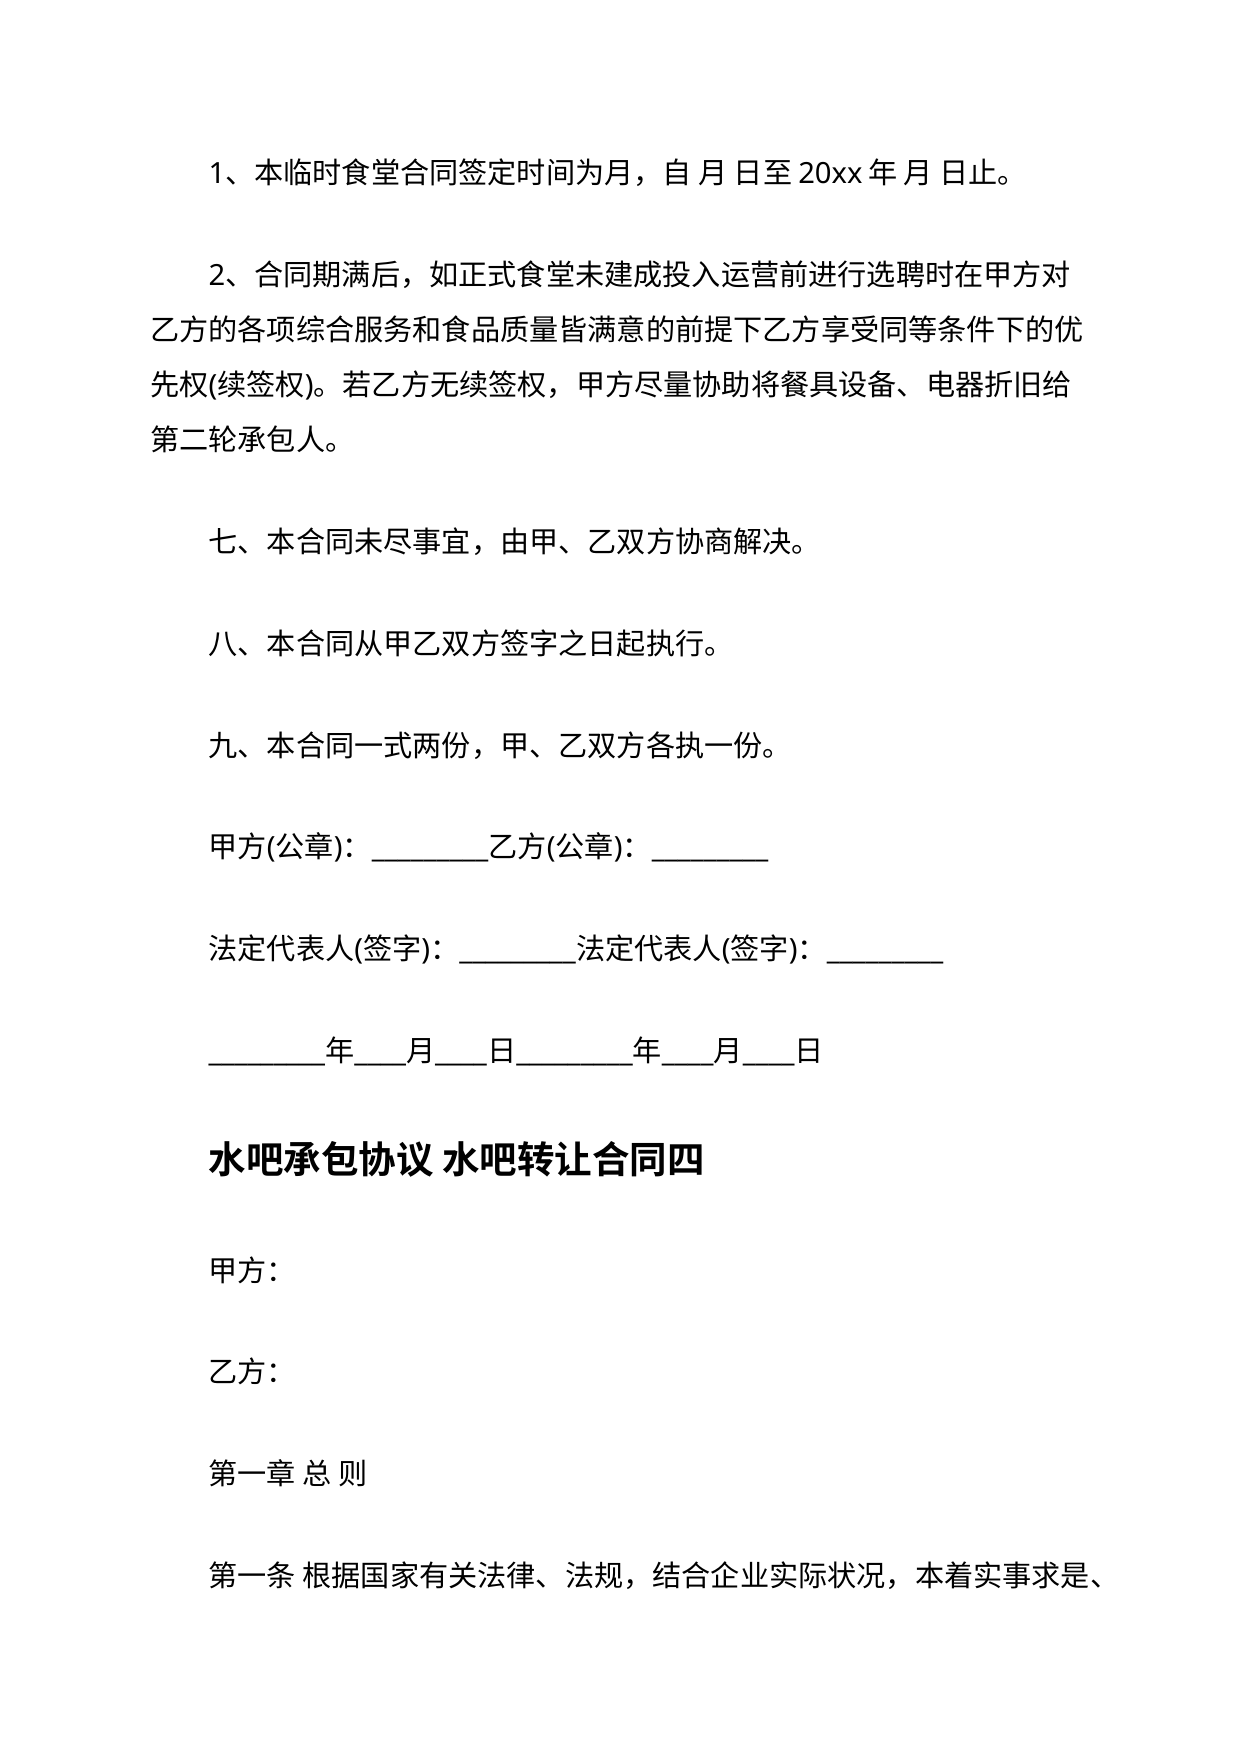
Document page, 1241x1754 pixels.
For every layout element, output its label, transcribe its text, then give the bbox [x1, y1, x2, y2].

text 第一章 总 则 [150, 1451, 1090, 1493]
text 水吧承包协议 水吧转让合同四 [150, 1130, 1090, 1184]
text 七、本合同未尽事宜，由甲、乙双方协商解决。 [150, 519, 1090, 561]
text _________年____月____日_________年____月____日 [150, 1028, 1090, 1070]
text 法定代表人(签字)：_________法定代表人(签字)：_________ [150, 926, 1090, 968]
text 甲方： [150, 1247, 1090, 1289]
text 2、合同期满后，如正式食堂未建成投入运营前进行选聘时在甲方对乙方的各项综合服务和食品质量皆满意的前提下乙方享受同等条件下的优先权(续签权)。若乙方无续签权，甲方尽量协助将餐具设备、电器折旧给第二轮承包人。 [150, 252, 1090, 459]
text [150, 1553, 1090, 1595]
text 九、本合同一式两份，甲、乙双方各执一份。 [150, 722, 1090, 764]
text 甲方(公章)：_________乙方(公章)：_________ [150, 824, 1090, 866]
text 乙方： [150, 1349, 1090, 1391]
text 1、本临时食堂合同签定时间为月，自 月 日至20xx年 月 日止。 [150, 150, 1090, 192]
text 八、本合同从甲乙双方签字之日起执行。 [150, 620, 1090, 663]
